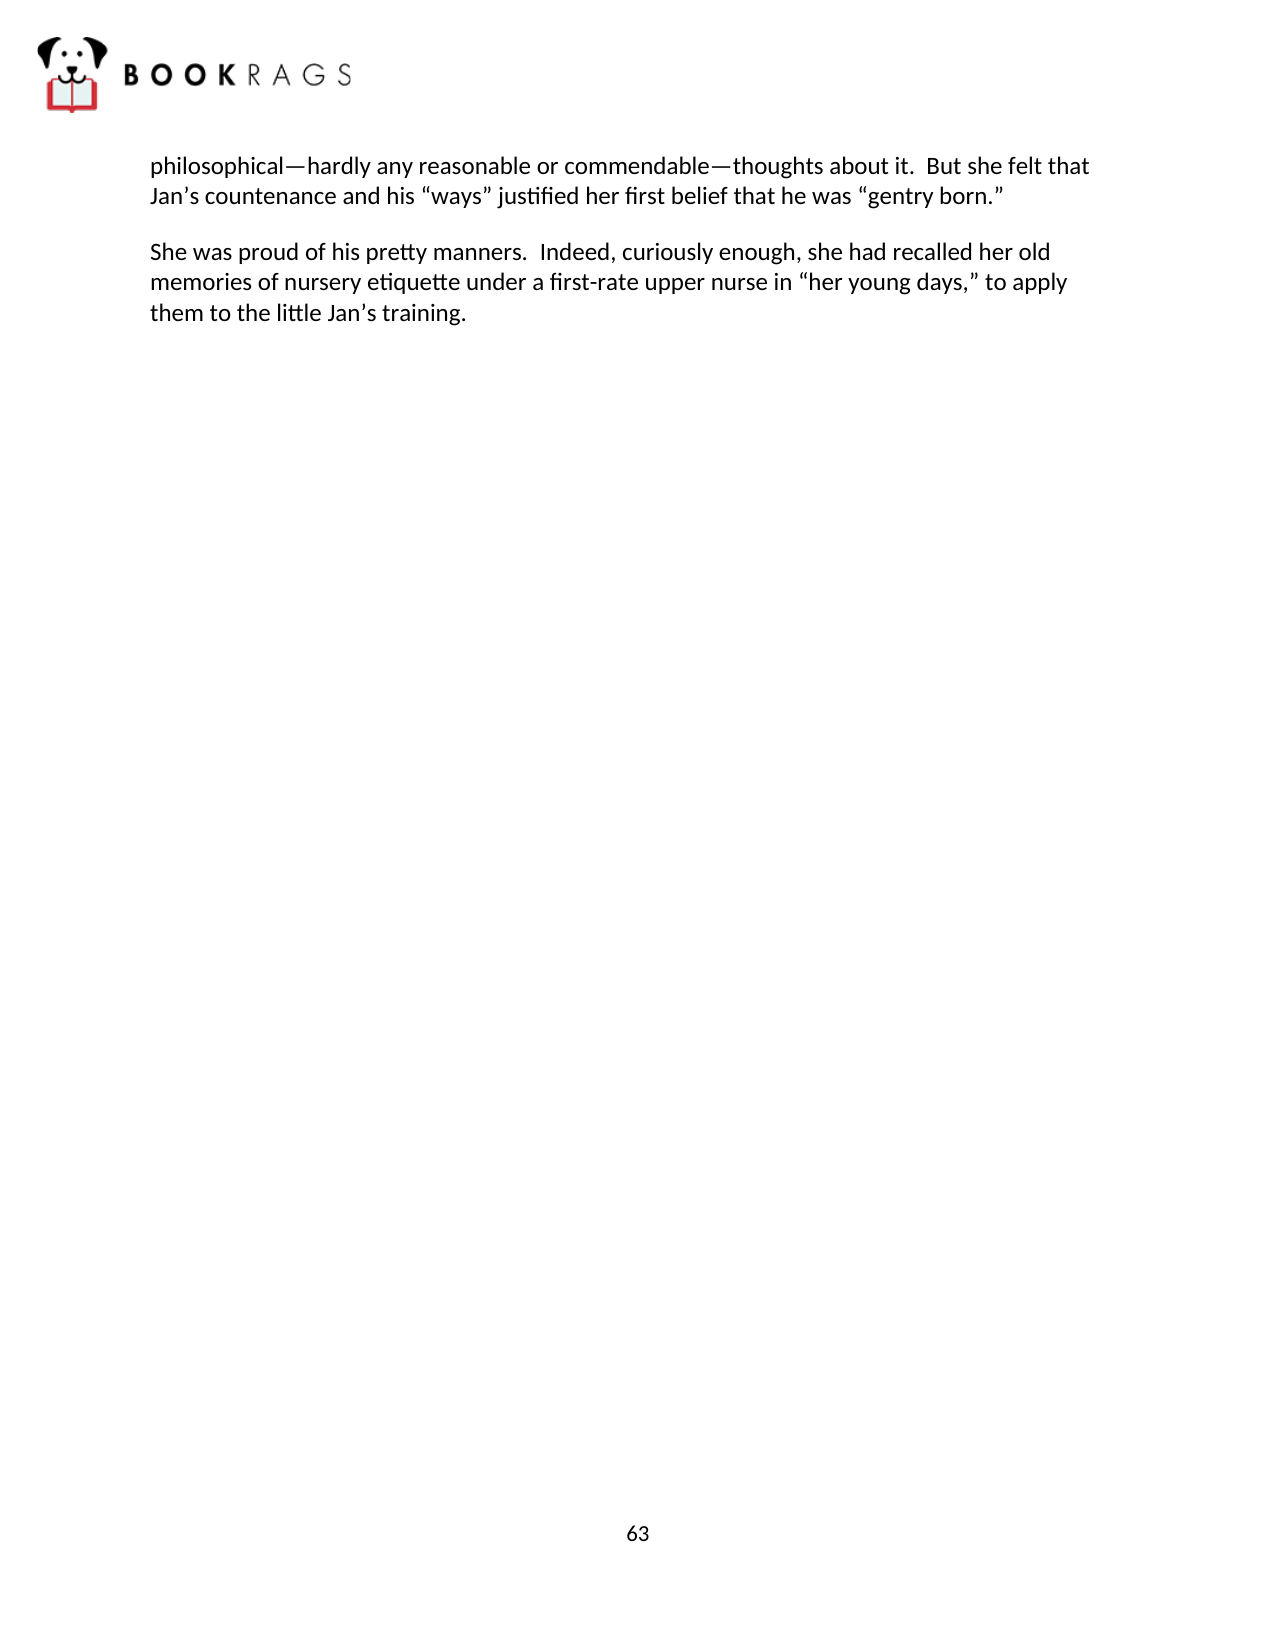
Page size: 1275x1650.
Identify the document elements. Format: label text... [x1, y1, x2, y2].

text She was proud of his pretty manners. Indeed, curiously enough, she had recalled her old memories of nursery etiquette under a first-rate upper nurse in “her young days,” to apply them to the little Jan’s training. [150, 236, 1125, 328]
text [150, 150, 1125, 211]
picture [37, 37, 351, 113]
